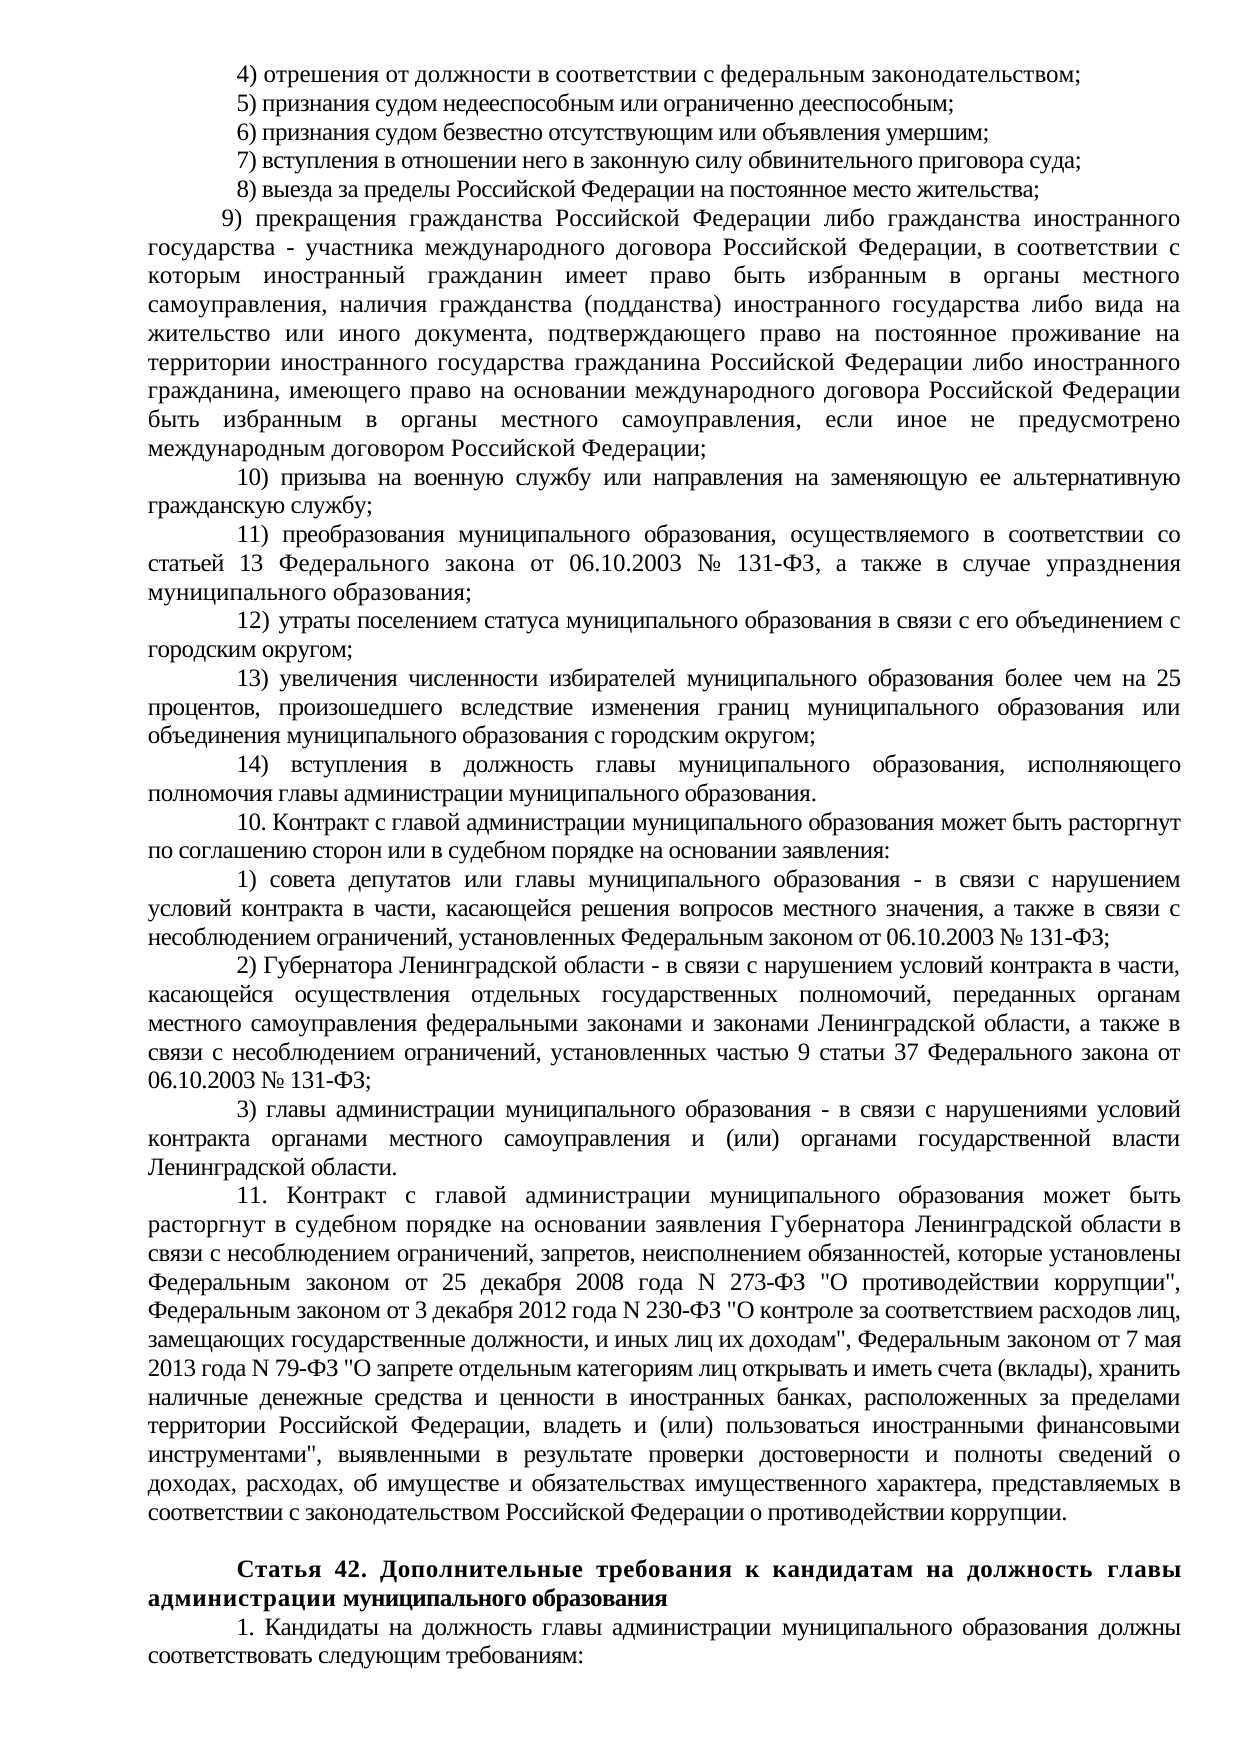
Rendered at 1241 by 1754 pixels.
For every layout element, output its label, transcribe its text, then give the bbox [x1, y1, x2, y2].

text 9) прекращения гражданства Российской Федерации либо гражданства иностранного государства - участника международного договора Российской Федерации, в соответствии с которым иностранный гражданин имеет право быть избранным в органы местного самоуправления, наличия гражданства (подданства) иностранного государства либо вида на жительство или иного документа, подтверждающего право на постоянное проживание на территории иностранного государства гражданина Российской Федерации либо иностранного гражданина, имеющего право на основании международного договора Российской Федерации быть избранным в органы местного самоуправления, если иное не предусмотрено международным договором Российской Федерации; [148, 203, 1181, 462]
text 13) увеличения численности избирателей муниципального образования более чем на 25 процентов, произошедшего вследствие изменения границ муниципального образования или объединения муниципального образования с городским округом; [148, 663, 1181, 749]
text 7) вступления в отношении него в законную силу обвинительного приговора суда; [148, 145, 1181, 174]
text 6) признания судом безвестно отсутствующим или объявления умершим; [148, 117, 1181, 145]
text 4) отрешения от должности в соответствии с федеральным законодательством; [148, 59, 1181, 88]
text 1) совета депутатов или главы муниципального образования - в связи с нарушением условий контракта в части, касающейся решения вопросов местного значения, а также в связи с несоблюдением ограничений, установленных Федеральным законом от 06.10.2003 № 131-ФЗ; [148, 864, 1181, 950]
text 2) Губернатора Ленинградской области - в связи с нарушением условий контракта в части, касающейся осуществления отдельных государственных полномочий, переданных органам местного самоуправления федеральными законами и законами Ленинградской области, а также в связи с несоблюдением ограничений, установленных частью 9 статьи 37 Федерального закона от 06.10.2003 № 131-ФЗ; [148, 950, 1181, 1094]
text 11) преобразования муниципального образования, осуществляемого в соответствии со статьей 13 Федерального закона от 06.10.2003 № 131-ФЗ, а также в случае упразднения муниципального образования; [148, 519, 1181, 605]
text 3) главы администрации муниципального образования - в связи с нарушениями условий контракта органами местного самоуправления и (или) органами государственной власти Ленинградской области. [148, 1094, 1181, 1180]
text 12) утраты поселением статуса муниципального образования в связи с его объединением с городским округом; [148, 605, 1181, 663]
text 14) вступления в должность главы муниципального образования, исполняющего полномочия главы администрации муниципального образования. [148, 749, 1181, 807]
text 10. Контракт с главой администрации муниципального образования может быть расторгнут по соглашению сторон или в судебном порядке на основании заявления: [148, 807, 1181, 864]
text Статья 42. Дополнительные требования к кандидатам на должность главы администрации муниципального образования [148, 1554, 1181, 1612]
text 11. Контракт с главой администрации муниципального образования может быть расторгнут в судебном порядке на основании заявления Губернатора Ленинградской области в связи с несоблюдением ограничений, запретов, неисполнением обязанностей, которые установлены Федеральным законом от 25 декабря 2008 года N 273-ФЗ "О противодействии коррупции", Федеральным законом от 3 декабря 2012 года N 230-ФЗ "О контроле за соответствием расходов лиц, замещающих государственные должности, и иных лиц их доходам", Федеральным законом от 7 мая 2013 года N 79-ФЗ "О запрете отдельным категориям лиц открывать и иметь счета (вклады), хранить наличные денежные средства и ценности в иностранных банках, расположенных за пределами территории Российской Федерации, владеть и (или) пользоваться иностранными финансовыми инструментами", выявленными в результате проверки достоверности и полноты сведений о доходах, расходах, об имуществе и обязательствах имущественного характера, представляемых в соответствии с законодательством Российской Федерации о противодействии коррупции. [148, 1180, 1181, 1525]
text 1. Кандидаты на должность главы администрации муниципального образования должны соответствовать следующим требованиям: [148, 1612, 1181, 1669]
text 8) выезда за пределы Российской Федерации на постоянное место жительства; [148, 174, 1181, 203]
text 5) признания судом недееспособным или ограниченно дееспособным; [148, 88, 1181, 117]
text 10) призыва на военную службу или направления на заменяющую ее альтернативную гражданскую службу; [148, 462, 1181, 519]
